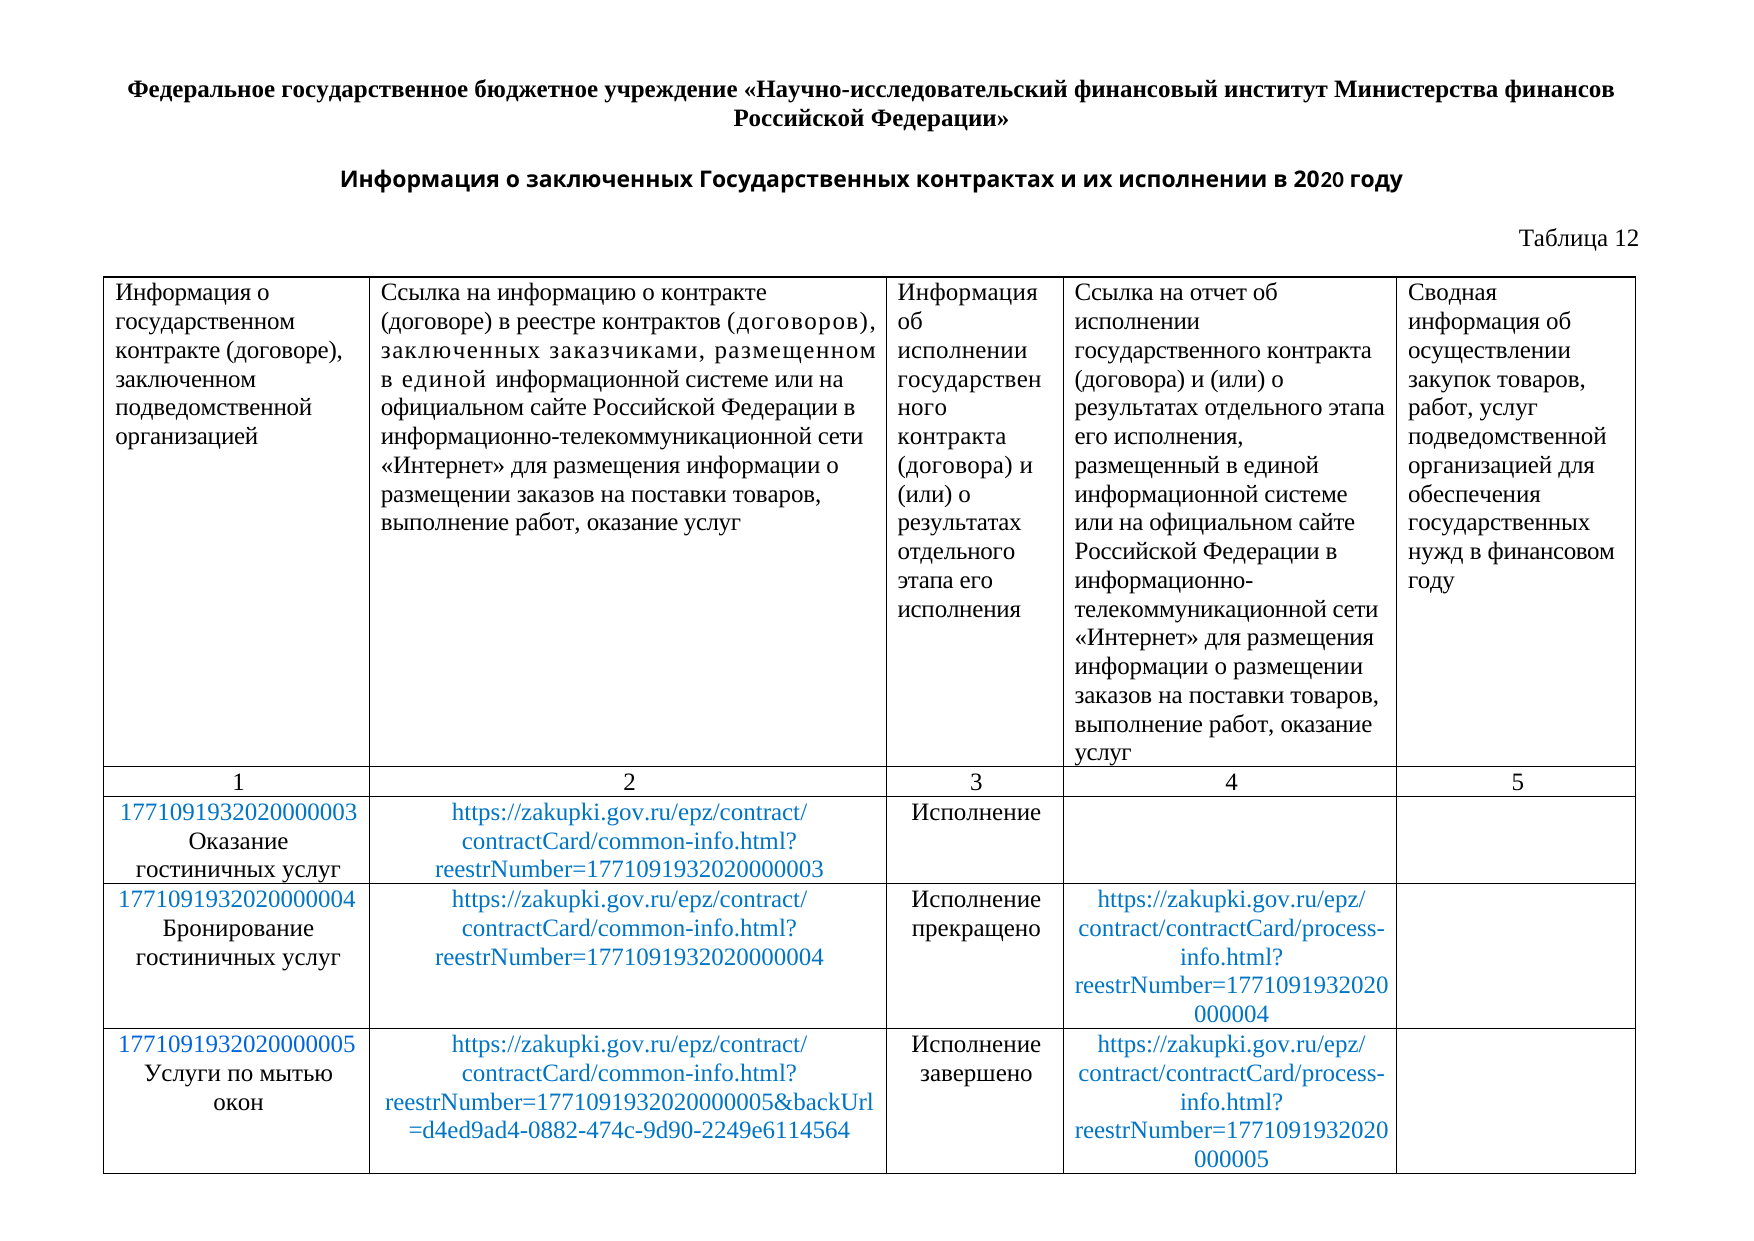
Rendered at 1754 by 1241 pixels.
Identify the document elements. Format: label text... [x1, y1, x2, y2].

text Информация о заключенных Государственных контрактах и их исполнении в 2020 году [103, 163, 1639, 194]
table_cell https://zakupki.gov.ru/epz/contract/contractCard/common-info.html?reestrNumber=1771091932020000003 [370, 797, 886, 883]
table_cell [1397, 1029, 1635, 1173]
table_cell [887, 1029, 1063, 1173]
table_cell 1771091932020000003 Оказание гостиничных услуг [104, 797, 369, 883]
table_header Ссылка на информацию о контракте (договоре) в реестре контрактов (договоров), заключенных заказчиками, размещенном в единой информационной системе или на официальном сайте Российской Федерации в информационно-телекоммуникационной сети «Интернет» для размещения информации о размещении заказов на поставки товаров, выполнение работ, оказание услуг [370, 278, 886, 766]
table_cell [1397, 797, 1635, 883]
table_header Сводная информация об осуществлении закупок товаров, работ, услуг подведомственной организацией для обеспечения государственных нужд в финансовом году [1397, 278, 1635, 766]
table_cell https://zakupki.gov.ru/epz/contract/contractCard/common-info.html?reestrNumber=1771091932020000005&backUrl=d4ed9ad4-0882-474c-9d90-2249e6114564 [370, 1029, 886, 1173]
table_cell https://zakupki.gov.ru/epz/contract/contractCard/process-info.html?reestrNumber=1771091932020000005 [1064, 1029, 1396, 1173]
table_cell Исполнение [887, 797, 1063, 883]
table_header Информация об исполнении государственного контракта (договора) и (или) о результатах отдельного этапа его исполнения [887, 278, 1063, 766]
table_header Ссылка на отчет об исполнении государственного контракта (договора) и (или) о результатах отдельного этапа его исполнения, размещенный в единой информационной системе или на официальном сайте Российской Федерации в информационно-телекоммуникационной сети «Интернет» для размещения информации о размещении заказов на поставки товаров, выполнение работ, оказание услуг [1064, 278, 1396, 766]
table_cell [1397, 884, 1635, 1028]
table_cell 5 [1397, 767, 1635, 796]
table_cell 3 [887, 767, 1063, 796]
text Таблица 12 [103, 223, 1639, 251]
table_cell https://zakupki.gov.ru/epz/contract/contractCard/common-info.html?reestrNumber=1771091932020000004 [370, 884, 886, 1028]
table_cell 2 [370, 767, 886, 796]
table_cell 1771091932020000005 Услуги по мытью окон [104, 1029, 369, 1173]
table_cell 1771091932020000004 Бронирование гостиничных услуг [104, 884, 369, 1028]
table_cell https://zakupki.gov.ru/epz/contract/contractCard/process-info.html?reestrNumber=1771091932020000004 [1064, 884, 1396, 1028]
table_cell 4 [1064, 767, 1396, 796]
table_cell 1 [104, 767, 369, 796]
text Федеральное государственное бюджетное учреждение «Научно-исследовательский финансовый институт Министерства финансов Российской Федерации» [103, 74, 1639, 131]
table_header Информация о государственном контракте (договоре), заключенном подведомственной организацией [104, 278, 369, 766]
table_cell [1064, 797, 1396, 883]
table_cell Исполнение прекращено [887, 884, 1063, 1028]
